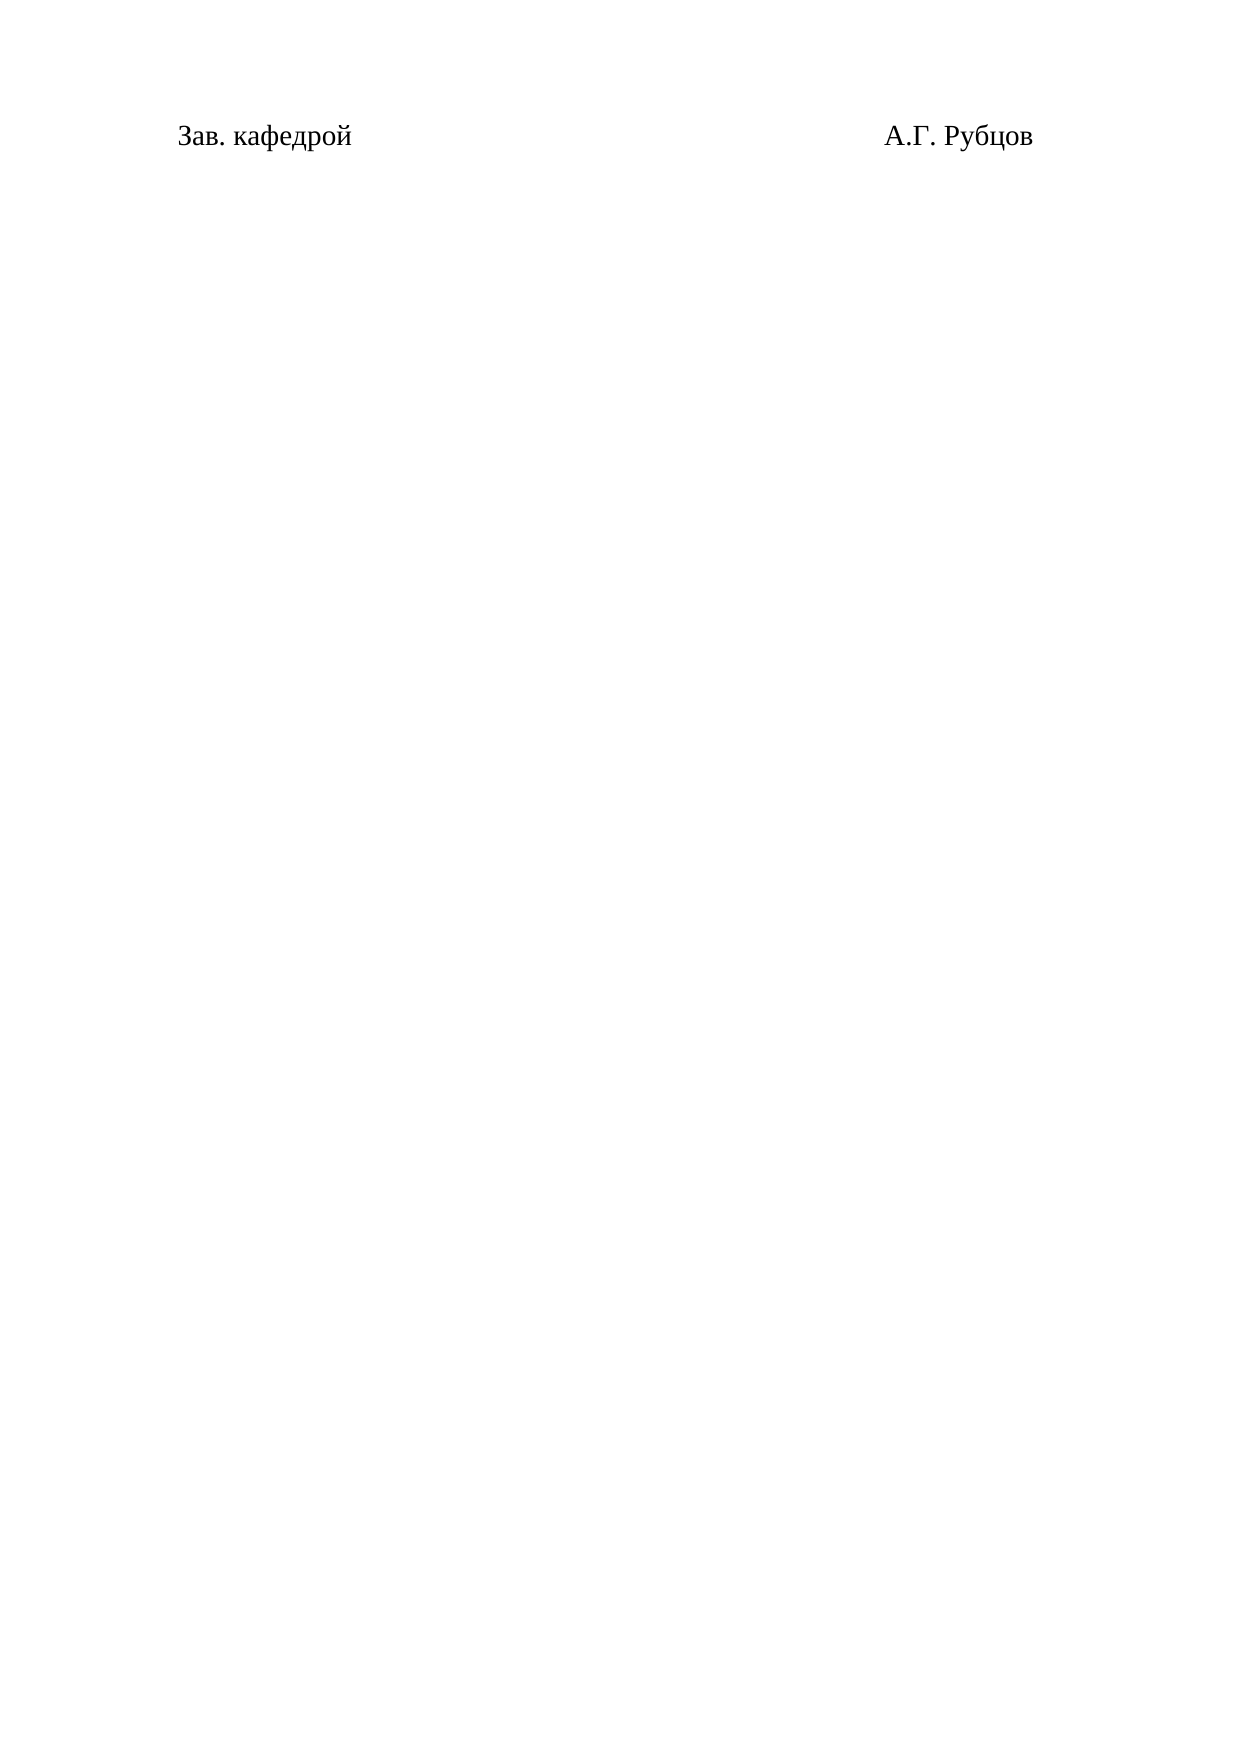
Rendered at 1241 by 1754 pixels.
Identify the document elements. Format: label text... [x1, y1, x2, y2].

text Зав. кафедрой А.Г. Рубцов [177, 118, 1181, 152]
